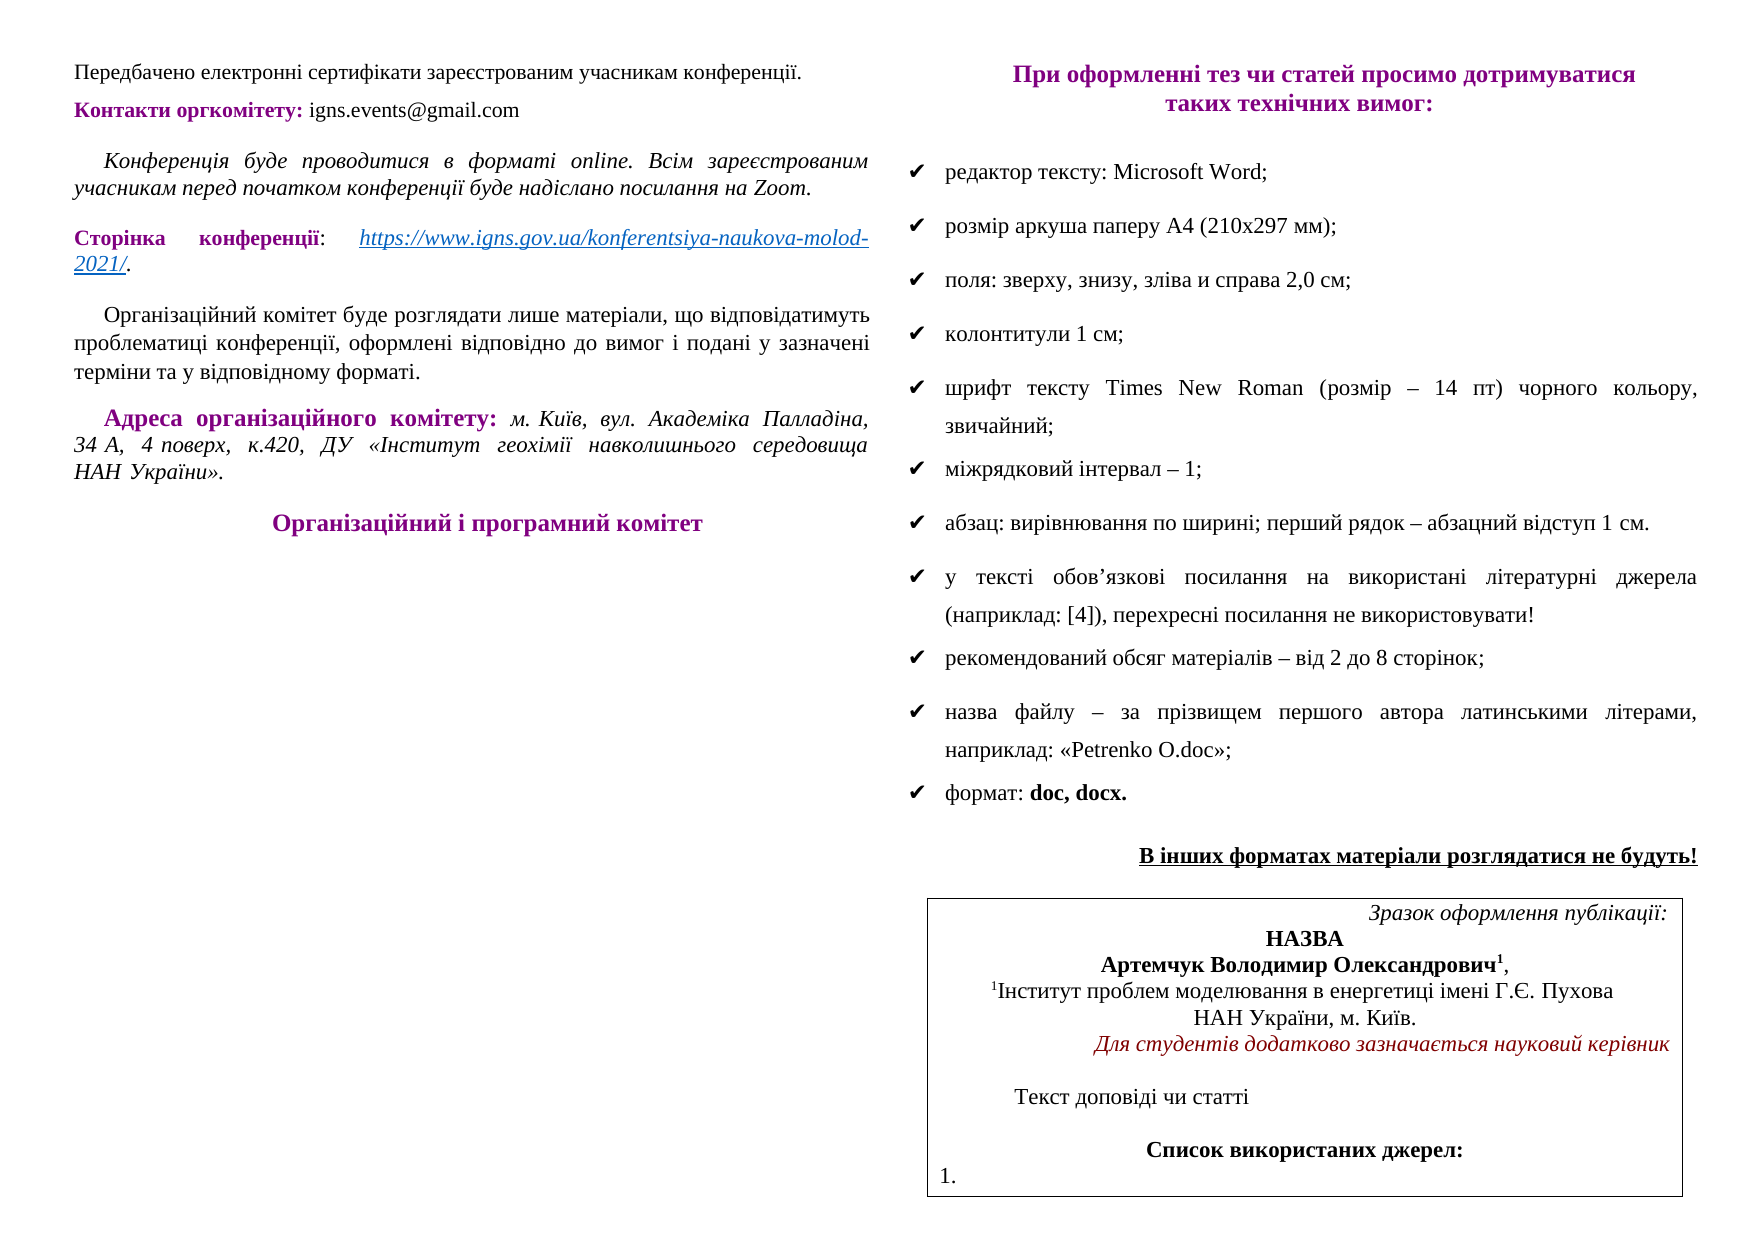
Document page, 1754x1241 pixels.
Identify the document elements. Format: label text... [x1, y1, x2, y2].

list поля: зверху, знизу, зліва и справа ; [907, 253, 1698, 300]
text В інших форматах матеріали розглядатися не будуть! [901, 842, 1698, 869]
text Контакти оргкомітету: igns.events@gmail.com [74, 97, 871, 122]
list розмір аркуша паперу А4 (210х297 мм); [907, 199, 1698, 246]
text При оформленні тез чи статей просимо дотримуватися таких технічних вимог: [901, 59, 1698, 117]
text Сторінка конференції: https://www.igns.gov.ua/konferentsiya-naukova-molod-2021/. [74, 224, 871, 277]
list формат: doc, docx. [908, 766, 1698, 813]
list колонтитули ; [907, 307, 1698, 354]
list міжрядковий інтервал – 1; [907, 442, 1698, 489]
text Організаційний і програмний комітет [74, 508, 871, 537]
text Передбачено електронні сертифікати зареєстрованим учасникам конференції. [74, 59, 871, 84]
list шрифт тексту Times New Roman (розмір – 14 пт) чорного кольору, звичайний; [907, 361, 1698, 438]
list у тексті обов’язкові посилання на використані літературні джерела (наприклад: [4]), перехресні посилання не використовувати! [908, 550, 1698, 627]
table_header Зразок оформлення публікації: НАЗВА Артемчук Володимир Олександрович1, 1Інститут проблем моделювання в енергетиці імені Г.Є. Пухова НАН України, м. Київ. Для студентів додатково зазначається науковий керівник Текст доповіді чи статті Список використаних джерел: 1. [928, 899, 1682, 1196]
list назва файлу – за прізвищем першого автора латинськими літерами, наприклад: «Petrenko O.doc»; [908, 685, 1698, 762]
text Конференція буде проводитися в форматі online. Всім зареєстрованим учасникам перед початком конференції буде надіслано посилання на Zoom. [74, 147, 871, 200]
list рекомендований обсяг матеріалів – від 2 до 8 сторінок; [908, 631, 1698, 678]
text Організаційний комітет буде розглядати лише матеріали, що відповідатимуть проблематиці конференції, оформлені відповідно до вимог і подані у зазначені терміни та у відповідному форматі. [74, 301, 871, 384]
text Адреса організаційного комітету: м. Київ, вул. Академіка Палладіна, 34 А, 4 поверх, к.420, ДУ «Інститут геохімії навколишнього середовища НАН України». [74, 403, 871, 484]
list абзац: вирівнювання по ширині; перший рядок – абзацний відступ . [908, 496, 1698, 543]
list редактор тексту: Microsoft Word; [907, 146, 1698, 192]
